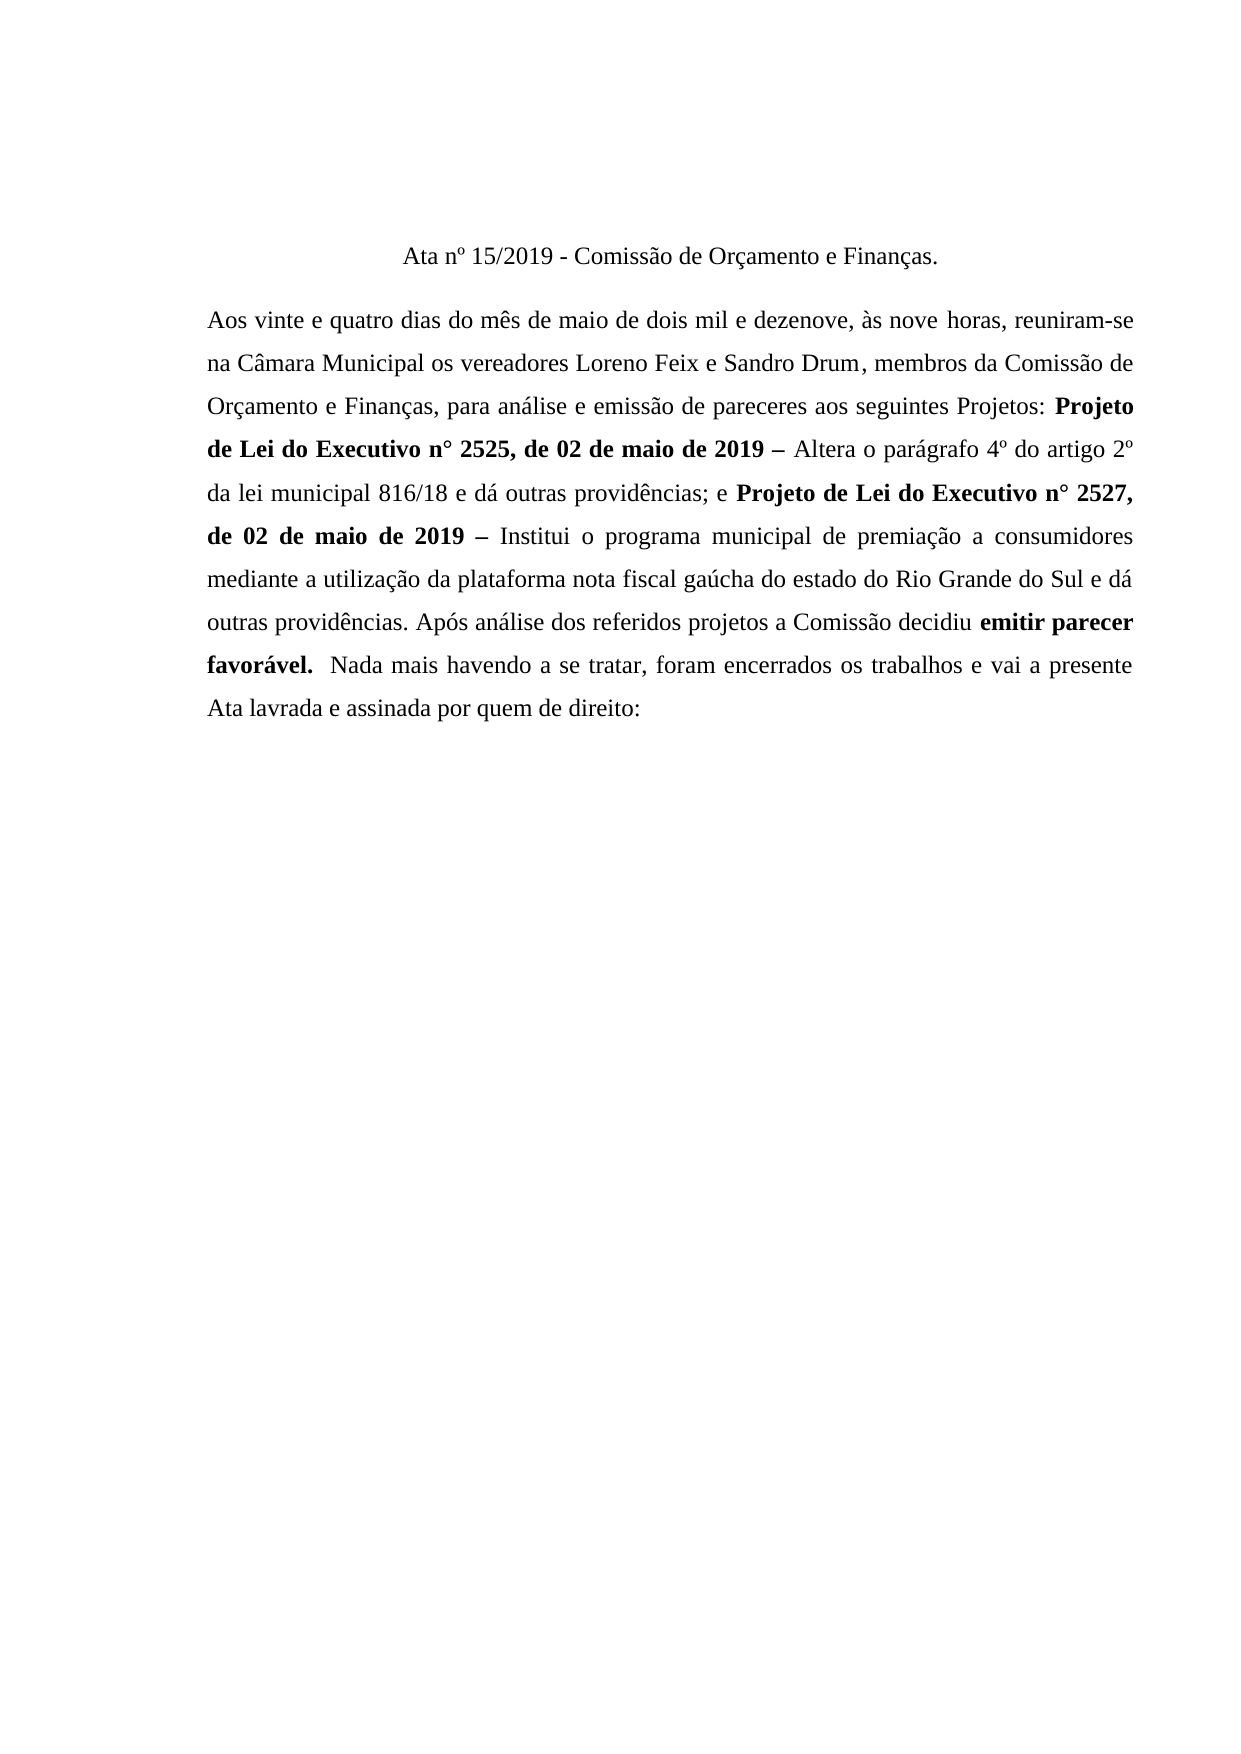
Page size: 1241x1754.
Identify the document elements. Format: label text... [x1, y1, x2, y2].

text Ata nº 15/2019 - Comissão de Orçamento e Finanças. [207, 241, 1134, 270]
text Aos vinte e quatro dias do mês de maio de dois mil e dezenove, às nove horas, reuniram-se na Câmara Municipal os vereadores Loreno Feix e Sandro Drum, membros da Comissão de Orçamento e Finanças, para análise e emissão de pareceres aos seguintes Projetos: Projeto de Lei do Executivo n° 2525, de 02 de maio de 2019 – Altera o parágrafo 4º do artigo 2º da lei municipal 816/18 e dá outras providências; e Projeto de Lei do Executivo n° 2527, de 02 de maio de 2019 – Institui o programa municipal de premiação a consumidores mediante a utilização da plataforma nota fiscal gaúcha do estado do Rio Grande do Sul e dá outras providências. Após análise dos referidos projetos a Comissão decidiu emitir parecer favorável. Nada mais havendo a se tratar, foram encerrados os trabalhos e vai a presente Ata lavrada e assinada por quem de direito: [207, 305, 1134, 722]
